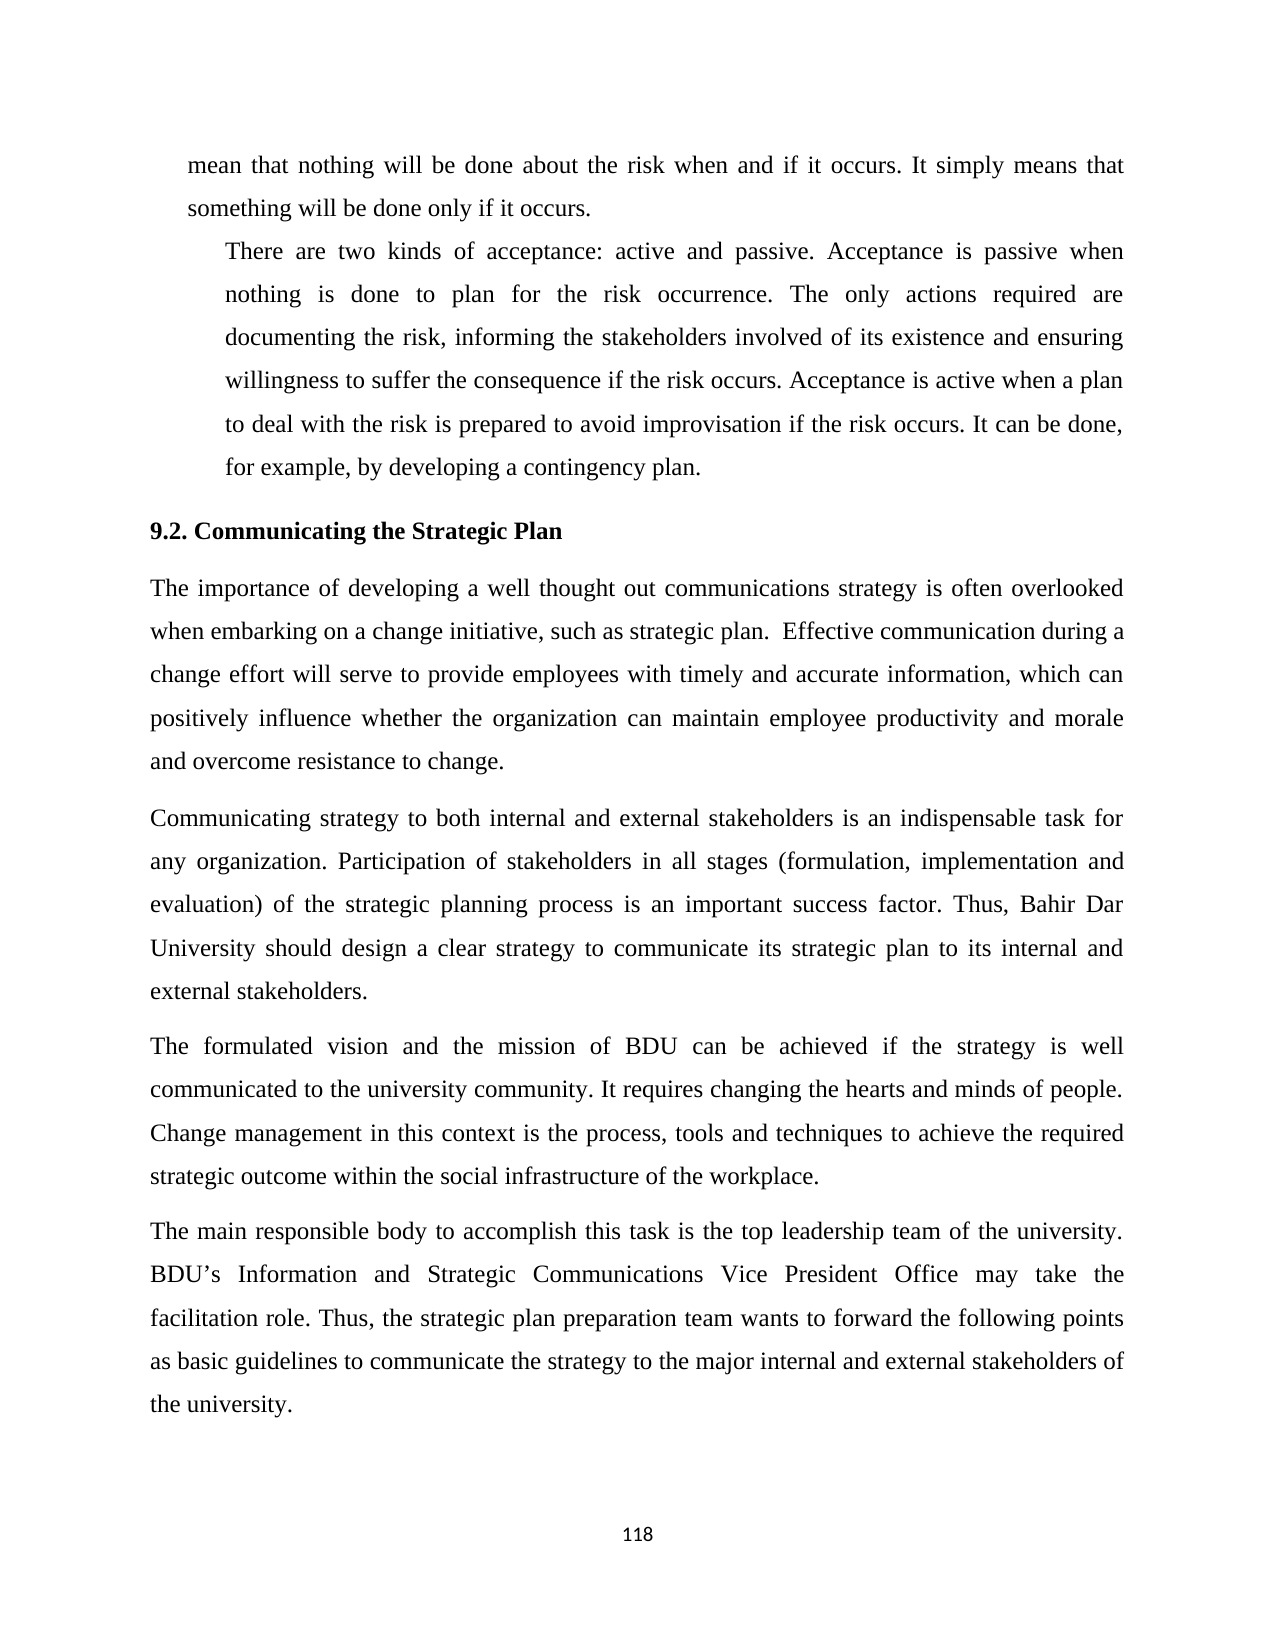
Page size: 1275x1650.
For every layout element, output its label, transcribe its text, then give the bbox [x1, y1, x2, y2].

list There are two kinds of acceptance: active and passive. Acceptance is passive when nothing is done to plan for the risk occurrence. The only actions required are documenting the risk, informing the stakeholders involved of its existence and ensuring willingness to suffer the consequence if the risk occurs. Acceptance is active when a plan to deal with the risk is prepared to avoid improvisation if the risk occurs. It can be done, for example, by developing a contingency plan. [225, 236, 1125, 481]
text Communicating strategy to both internal and external stakeholders is an indispensable task for any organization. Participation of stakeholders in all stages (formulation, implementation and evaluation) of the strategic planning process is an important success factor. Thus, Bahir Dar University should design a clear strategy to communicate its strategic plan to its internal and external stakeholders. [150, 803, 1125, 1004]
text The formulated vision and the mission of BDU can be achieved if the strategy is well communicated to the university community. It requires changing the hearts and minds of people. Change management in this context is the process, tools and techniques to achieve the required strategic outcome within the social infrastructure of the workplace. [150, 1031, 1125, 1189]
text 9.2. Communicating the Strategic Plan [150, 516, 1125, 544]
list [150, 150, 1125, 222]
text The main responsible body to accomplish this task is the top leadership team of the university. BDU’s Information and Strategic Communications Vice President Office may take the facilitation role. Thus, the strategic plan preparation team wants to forward the following points as basic guidelines to communicate the strategy to the major internal and external stakeholders of the university. [150, 1216, 1125, 1418]
text The importance of developing a well thought out communications strategy is often overlooked when embarking on a change initiative, such as strategic plan. Effective communication during a change effort will serve to provide employees with timely and accurate information, which can positively influence whether the organization can maintain employee productivity and morale and overcome resistance to change. [150, 573, 1125, 774]
